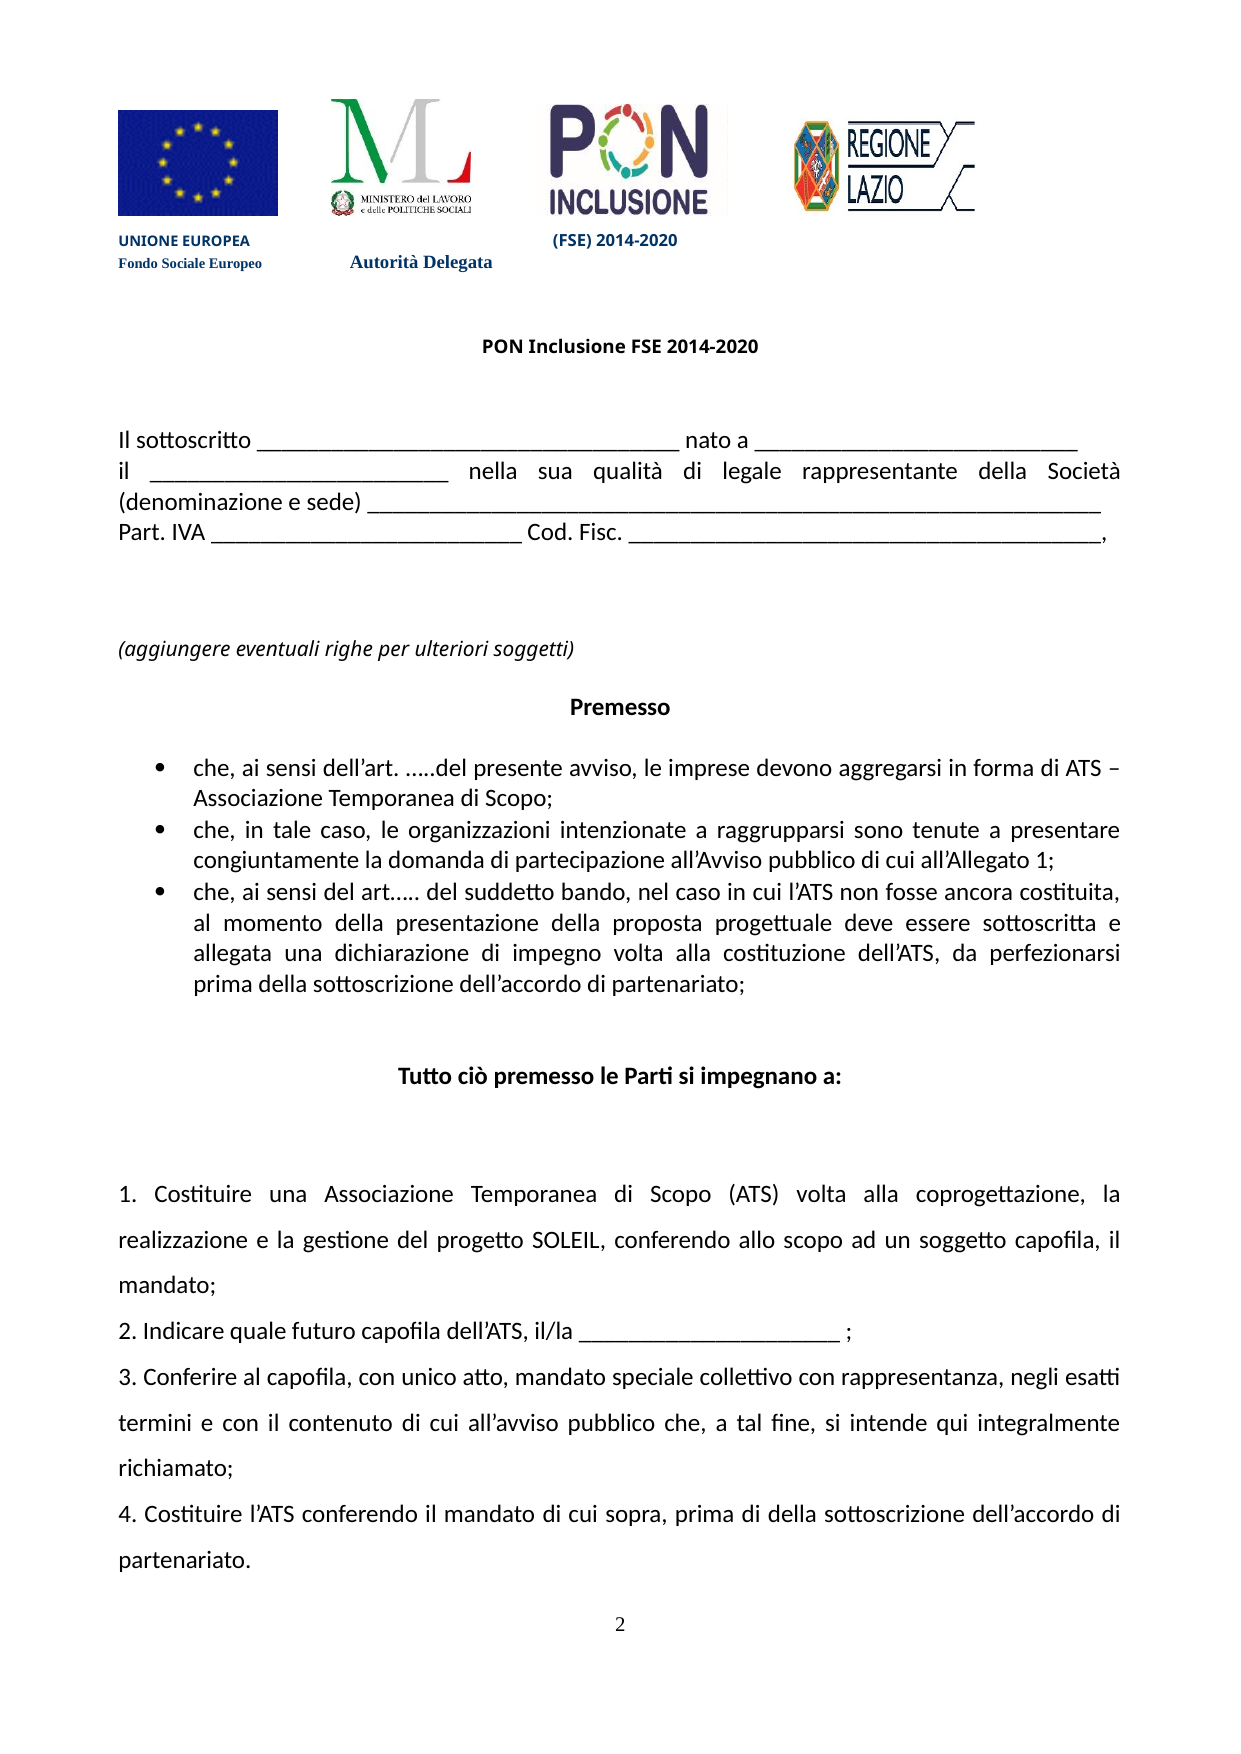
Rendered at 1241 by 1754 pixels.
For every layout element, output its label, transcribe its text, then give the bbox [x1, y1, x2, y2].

list Part. IVA _________________________ Cod. Fisc. ______________________________________, [118, 516, 1122, 547]
list che, in tale caso, le organizzazioni intenzionate a raggrupparsi sono tenute a presentare congiuntamente la domanda di partecipazione all’Avviso pubblico di cui all’Allegato 1; [156, 814, 1122, 875]
text 2. Indicare quale futuro capofila dell’ATS, il/la _____________________ ; [118, 1315, 1122, 1346]
text (aggiungere eventuali righe per ulteriori soggetti) [118, 634, 1122, 662]
text 4. Costituire l’ATS conferendo il mandato di cui sopra, prima di della sottoscrizione dell’accordo di partenariato. [118, 1498, 1122, 1574]
list Il sottoscritto __________________________________ nato a __________________________ [118, 424, 1122, 455]
text 3. Conferire al capofila, con unico atto, mandato speciale collettivo con rappresentanza, negli esatti termini e con il contenuto di cui all’avviso pubblico che, a tal fine, si intende qui integralmente richiamato; [118, 1361, 1122, 1483]
text 1. Costituire una Associazione Temporanea di Scopo (ATS) volta alla coprogettazione, la realizzazione e la gestione del progetto SOLEIL, conferendo allo scopo ad un soggetto capofila, il mandato; [118, 1178, 1122, 1300]
text Premesso [118, 691, 1122, 721]
text Tutto ciò premesso le Parti si impegnano a: [118, 1060, 1122, 1091]
picture [118, 110, 278, 216]
list che, ai sensi dell’art. …..del presente avviso, le imprese devono aggregarsi in forma di ATS – Associazione Temporanea di Scopo; [156, 752, 1122, 813]
picture [331, 99, 471, 216]
picture [787, 117, 985, 216]
list che, ai sensi del art….. del suddetto bando, nel caso in cui l’ATS non fosse ancora costituita, al momento della presentazione della proposta progettuale deve essere sottoscritta e allegata una dichiarazione di impegno volta alla costituzione dell’ATS, da perfezionarsi prima della sottoscrizione dell’accordo di partenariato; [156, 876, 1122, 998]
